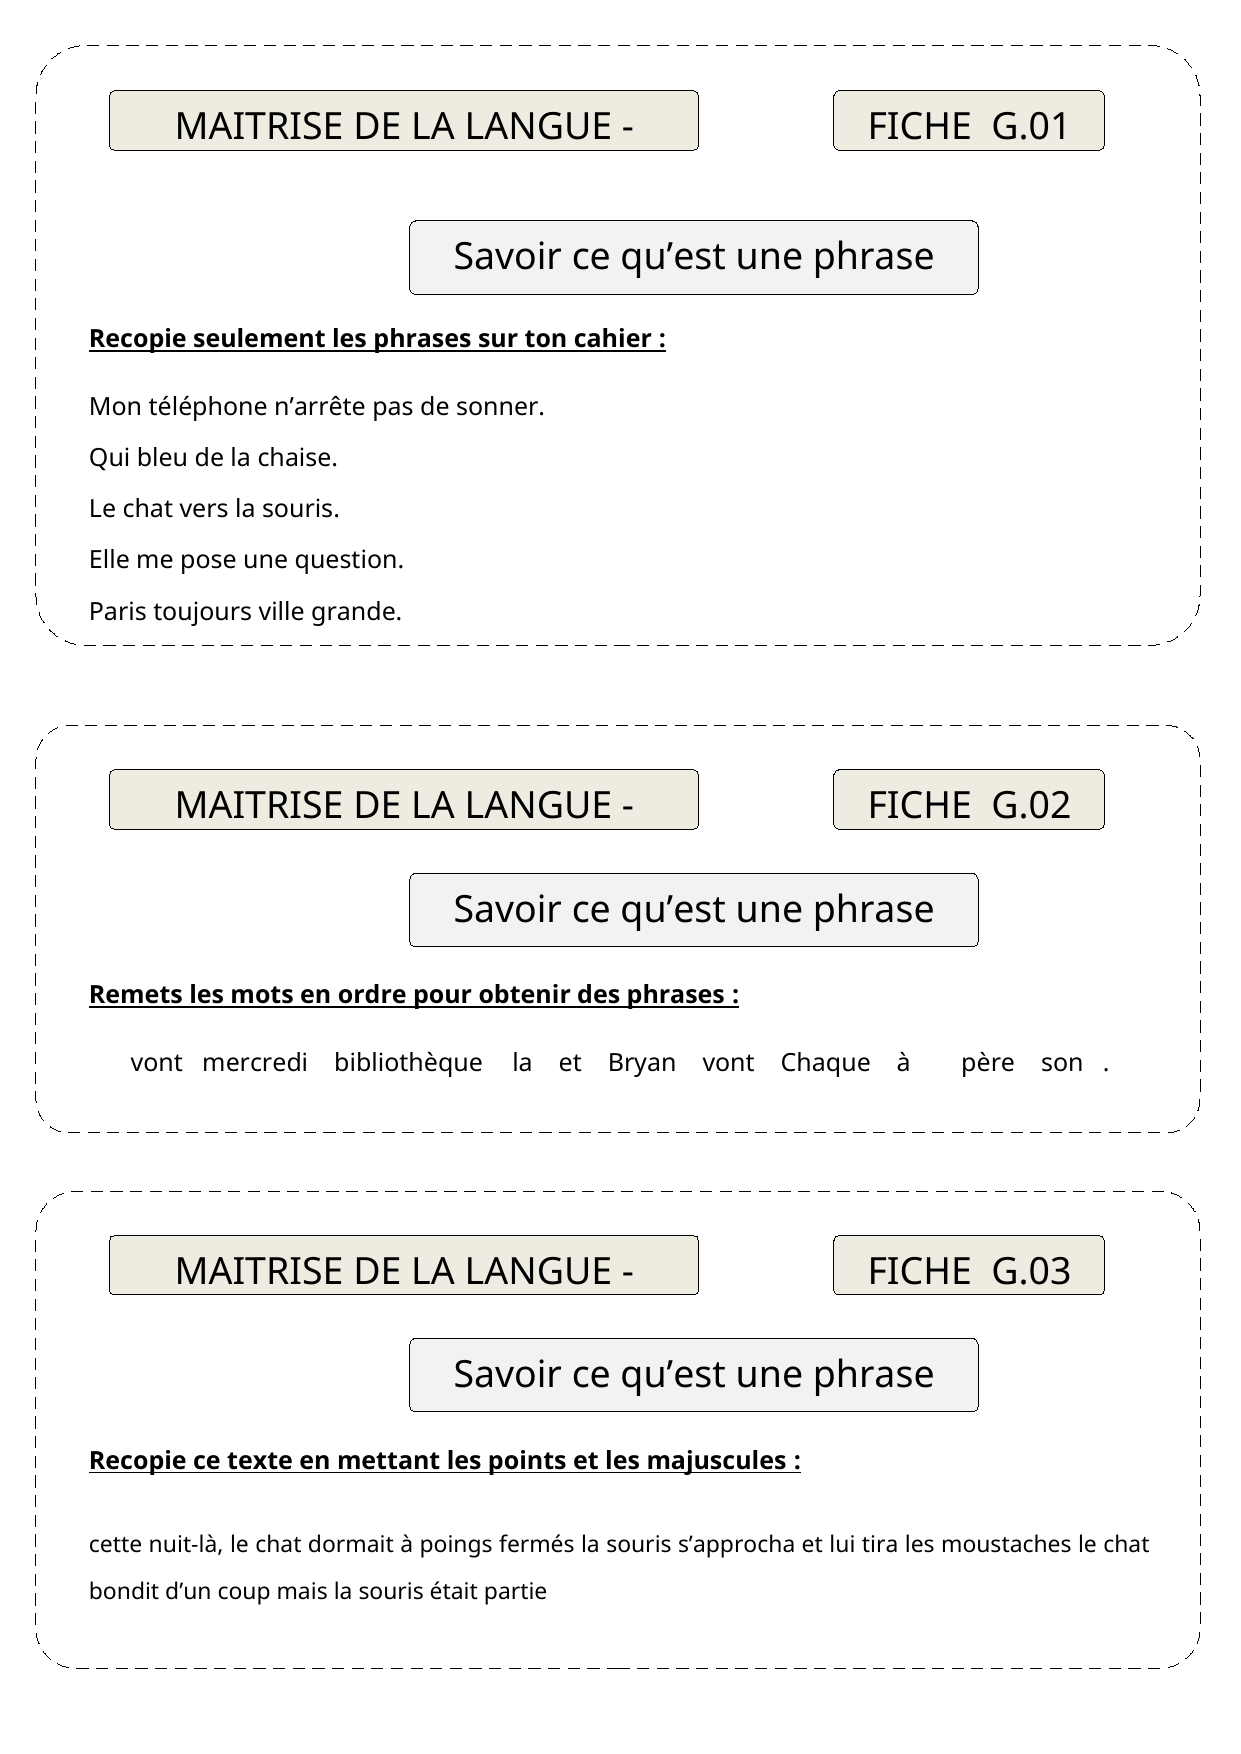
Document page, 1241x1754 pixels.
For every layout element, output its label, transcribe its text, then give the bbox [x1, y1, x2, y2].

text vont mercredi bibliothèque la et Bryan vont Chaque à père son . [89, 1045, 1152, 1079]
text Remets les mots en ordre pour obtenir des phrases : [89, 977, 1152, 1011]
text Qui bleu de la chaise. [89, 440, 1152, 474]
text Recopie ce texte en mettant les points et les majuscules : [89, 1443, 1152, 1477]
text Elle me pose une question. [89, 542, 1152, 576]
text Le chat vers la souris. [89, 491, 1152, 525]
text cette nuit-là, le chat dormait à poings fermés la souris s’approcha et lui tira les moustaches le chat bondit d’un coup mais la souris était partie [89, 1528, 1152, 1606]
text Mon téléphone n’arrête pas de sonner. [89, 389, 1152, 423]
text Paris toujours ville grande. [89, 593, 1152, 627]
text Recopie seulement les phrases sur ton cahier : [89, 321, 1152, 355]
